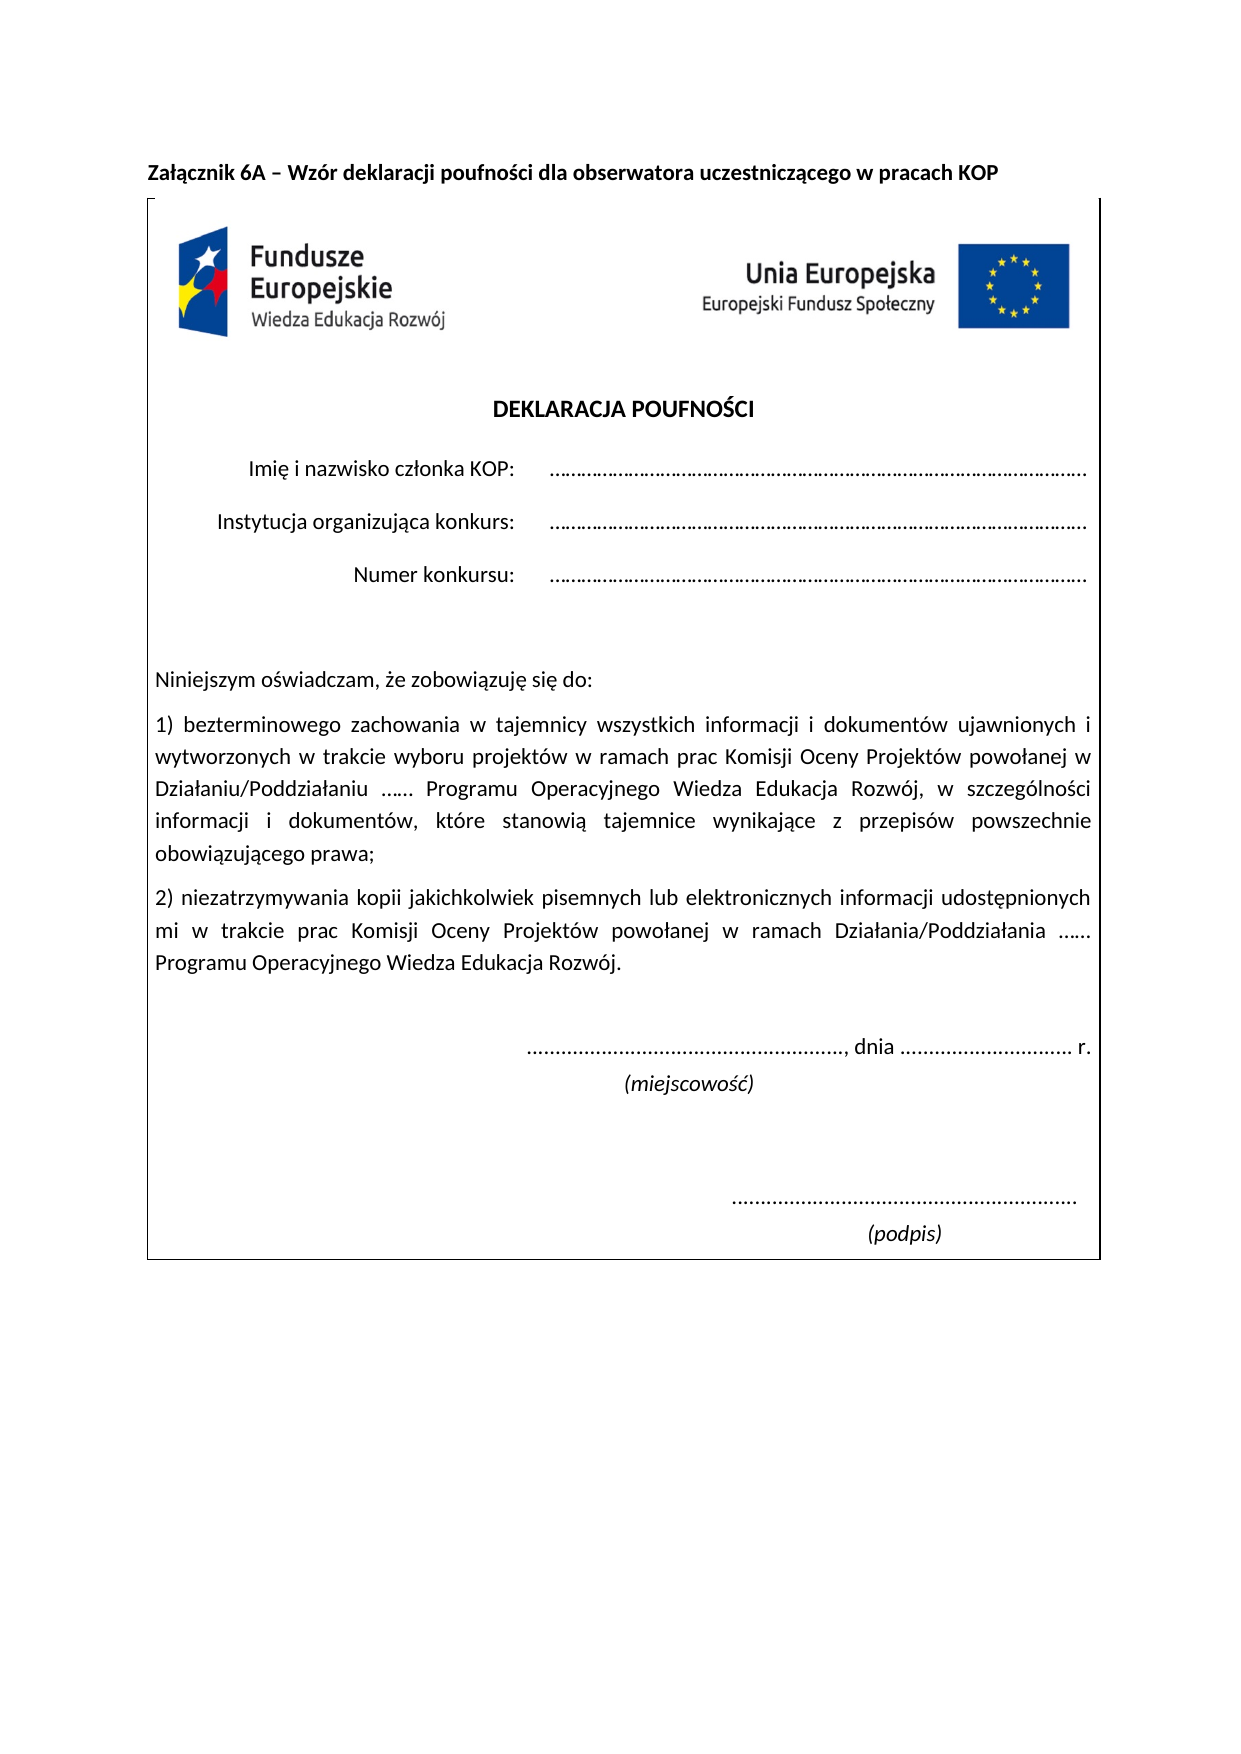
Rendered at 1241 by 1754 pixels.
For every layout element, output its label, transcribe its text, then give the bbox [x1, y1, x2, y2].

picture [155, 198, 1099, 363]
table_header DEKLARACJA POUFNOŚCI Niniejszym oświadczam, że zobowiązuję się do: 1) bezterminowego zachowania w tajemnicy wszystkich informacji i dokumentów ujawnionych i wytworzonych w trakcie wyboru projektów w ramach prac Komisji Oceny Projektów powołanej w Działaniu/Poddziałaniu …… Programu Operacyjnego Wiedza Edukacja Rozwój, w szczególności informacji i dokumentów, które stanowią tajemnice wynikające z przepisów powszechnie obowiązującego prawa; 2) niezatrzymywania kopii jakichkolwiek pisemnych lub elektronicznych informacji udostępnionych mi w trakcie prac Komisji Oceny Projektów powołanej w ramach Działania/Poddziałania …… Programu Operacyjnego Wiedza Edukacja Rozwój. ......................................................., dnia .............................. r. (miejscowość) ............................................................ (podpis) [148, 199, 1099, 1259]
text Załącznik 6A – Wzór deklaracji poufności dla obserwatora uczestniczącego w pracach KOP [148, 160, 1093, 185]
